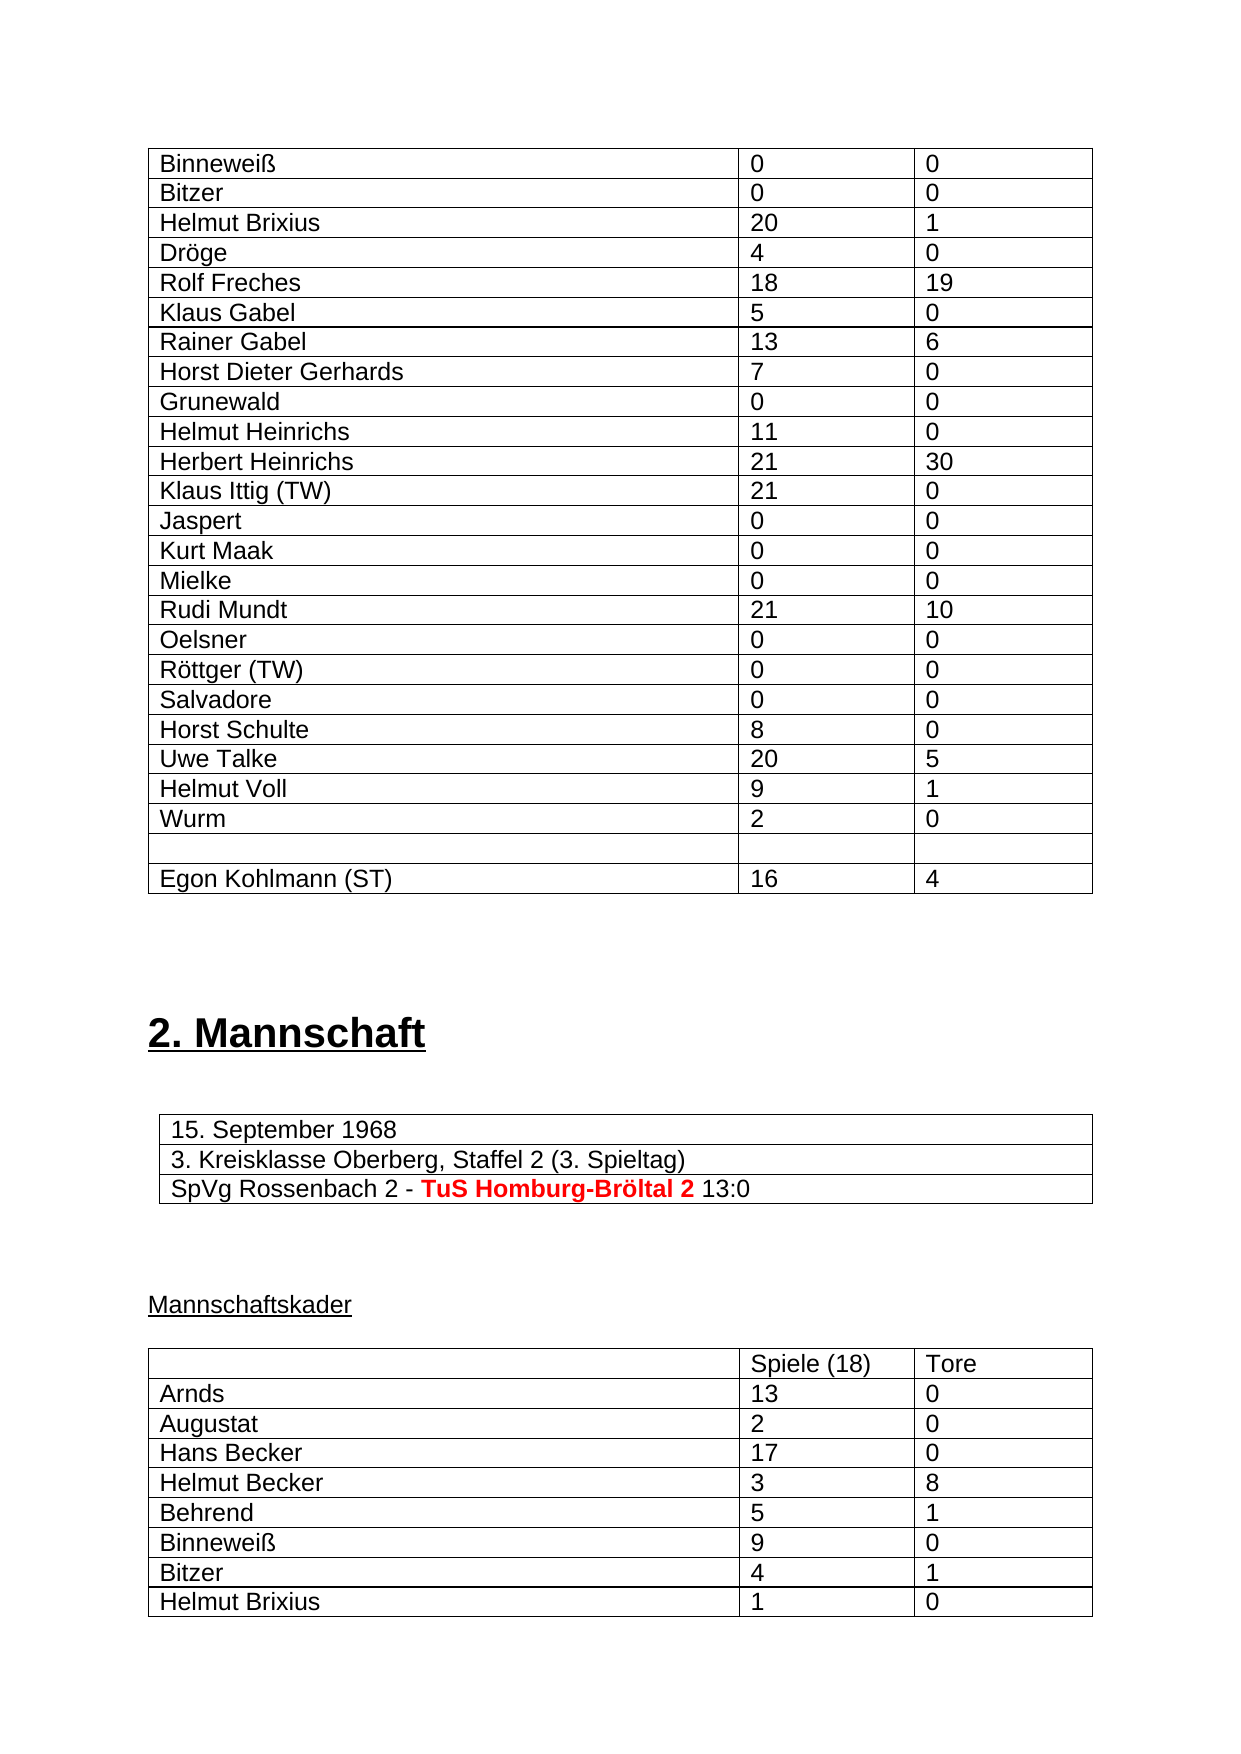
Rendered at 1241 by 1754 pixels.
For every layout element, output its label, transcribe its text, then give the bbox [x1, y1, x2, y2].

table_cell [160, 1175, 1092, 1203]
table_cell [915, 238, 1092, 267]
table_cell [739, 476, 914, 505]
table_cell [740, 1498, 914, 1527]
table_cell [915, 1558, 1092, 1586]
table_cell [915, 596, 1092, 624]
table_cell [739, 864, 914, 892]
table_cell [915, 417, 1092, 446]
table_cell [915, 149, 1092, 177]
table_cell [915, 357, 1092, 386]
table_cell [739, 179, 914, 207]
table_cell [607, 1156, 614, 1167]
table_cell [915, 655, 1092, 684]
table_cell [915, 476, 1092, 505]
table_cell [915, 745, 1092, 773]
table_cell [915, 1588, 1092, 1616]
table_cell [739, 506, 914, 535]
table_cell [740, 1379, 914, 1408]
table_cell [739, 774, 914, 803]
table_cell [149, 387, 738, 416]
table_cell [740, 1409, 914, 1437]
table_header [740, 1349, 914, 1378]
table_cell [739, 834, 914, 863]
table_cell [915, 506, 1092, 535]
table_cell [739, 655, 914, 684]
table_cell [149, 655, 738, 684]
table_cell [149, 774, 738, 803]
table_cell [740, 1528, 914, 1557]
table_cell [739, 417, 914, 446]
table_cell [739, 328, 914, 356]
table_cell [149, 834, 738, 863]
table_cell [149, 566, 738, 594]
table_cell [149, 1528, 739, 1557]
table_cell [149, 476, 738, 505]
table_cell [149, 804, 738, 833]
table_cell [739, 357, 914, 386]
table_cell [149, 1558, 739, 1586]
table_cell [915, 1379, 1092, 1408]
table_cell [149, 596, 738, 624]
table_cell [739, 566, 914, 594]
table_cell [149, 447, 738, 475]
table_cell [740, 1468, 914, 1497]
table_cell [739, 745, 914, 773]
text 2. Mannschaft [148, 1008, 1093, 1056]
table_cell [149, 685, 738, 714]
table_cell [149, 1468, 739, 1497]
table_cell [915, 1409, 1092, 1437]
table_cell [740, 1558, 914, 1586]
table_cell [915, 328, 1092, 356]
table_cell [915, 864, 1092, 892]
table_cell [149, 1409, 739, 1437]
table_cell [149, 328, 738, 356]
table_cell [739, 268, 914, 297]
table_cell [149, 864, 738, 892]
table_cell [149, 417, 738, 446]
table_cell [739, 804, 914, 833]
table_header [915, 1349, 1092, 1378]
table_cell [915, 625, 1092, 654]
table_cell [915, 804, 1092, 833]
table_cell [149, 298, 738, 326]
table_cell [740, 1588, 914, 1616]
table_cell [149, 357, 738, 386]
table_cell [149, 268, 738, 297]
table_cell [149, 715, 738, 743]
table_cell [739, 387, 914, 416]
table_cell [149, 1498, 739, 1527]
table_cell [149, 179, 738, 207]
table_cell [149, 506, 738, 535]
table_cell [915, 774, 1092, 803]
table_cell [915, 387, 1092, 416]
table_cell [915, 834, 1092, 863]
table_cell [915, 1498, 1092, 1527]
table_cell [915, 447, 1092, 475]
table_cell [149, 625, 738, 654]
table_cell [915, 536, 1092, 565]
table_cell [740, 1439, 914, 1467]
text Mannschaftskader [148, 1291, 1093, 1319]
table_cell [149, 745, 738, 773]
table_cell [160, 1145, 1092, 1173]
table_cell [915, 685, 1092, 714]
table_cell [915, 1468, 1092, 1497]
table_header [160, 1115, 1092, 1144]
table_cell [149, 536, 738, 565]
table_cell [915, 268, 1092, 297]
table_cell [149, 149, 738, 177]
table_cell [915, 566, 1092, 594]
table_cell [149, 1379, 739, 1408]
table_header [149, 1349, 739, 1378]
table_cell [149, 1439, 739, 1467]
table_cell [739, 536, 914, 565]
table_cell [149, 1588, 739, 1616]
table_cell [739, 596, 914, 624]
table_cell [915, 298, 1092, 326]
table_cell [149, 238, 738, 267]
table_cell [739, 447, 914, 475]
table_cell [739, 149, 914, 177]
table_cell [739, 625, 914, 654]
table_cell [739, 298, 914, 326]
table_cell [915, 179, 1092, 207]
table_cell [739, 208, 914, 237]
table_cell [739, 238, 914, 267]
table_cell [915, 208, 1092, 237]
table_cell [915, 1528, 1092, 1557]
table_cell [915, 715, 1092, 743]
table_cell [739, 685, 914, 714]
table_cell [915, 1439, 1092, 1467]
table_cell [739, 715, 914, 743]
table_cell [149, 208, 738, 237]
